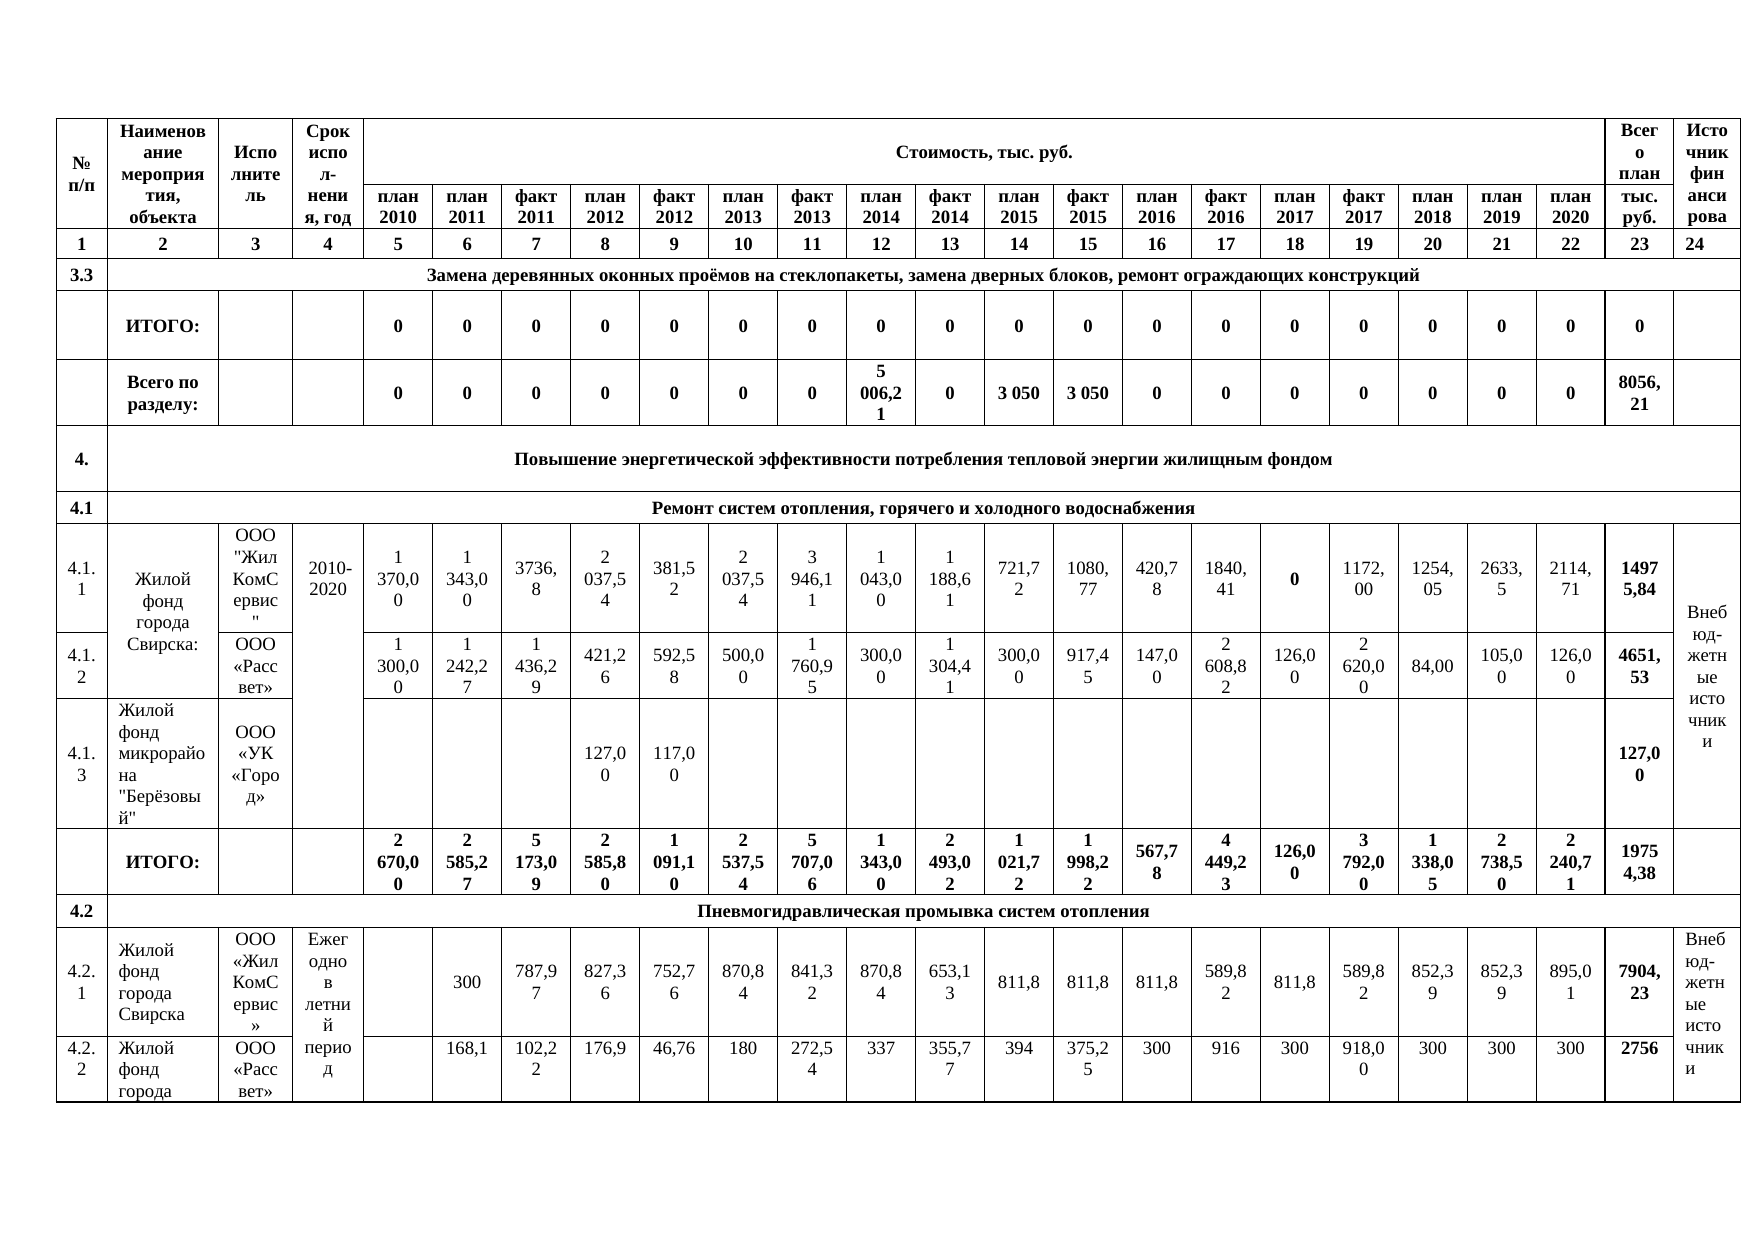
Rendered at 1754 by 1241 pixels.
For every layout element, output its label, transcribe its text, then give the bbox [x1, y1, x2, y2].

table_cell 18 [1261, 229, 1329, 258]
table_cell 17 [1192, 229, 1260, 258]
table_cell 12 [847, 229, 915, 258]
table_cell 180 [709, 1037, 777, 1101]
table_cell 5 707,06 [778, 829, 846, 894]
table_cell 7 [502, 229, 570, 258]
table_cell 2 585,80 [571, 829, 639, 894]
table_cell 421,26 [571, 633, 639, 698]
table_cell 2114,71 [1537, 524, 1604, 632]
table_cell 0 [1261, 360, 1329, 425]
table_cell [57, 291, 107, 359]
table_cell факт 2017 [1330, 185, 1398, 228]
table_cell 1 [57, 229, 107, 258]
table_cell 1 343,00 [847, 829, 915, 894]
table_cell 0 [1123, 360, 1191, 425]
table_cell план 2016 [1123, 185, 1191, 228]
table_cell [1468, 699, 1536, 828]
table_cell 917,45 [1054, 633, 1122, 698]
table_cell 4.1.2 [57, 633, 107, 698]
table_cell 918,00 [1330, 1037, 1398, 1101]
table_cell 300,00 [847, 633, 915, 698]
table_cell 3 946,11 [778, 524, 846, 632]
table_cell план 2019 [1468, 185, 1536, 228]
table_cell [985, 699, 1053, 828]
table_cell факт 2011 [502, 185, 570, 228]
table_cell план 2011 [433, 185, 501, 228]
table_cell 1 043,00 [847, 524, 915, 632]
table_cell факт 2013 [778, 185, 846, 228]
table_cell [847, 699, 915, 828]
table_cell [219, 291, 292, 359]
table_cell 0 [1399, 360, 1467, 425]
table_cell 420,78 [1123, 524, 1191, 632]
table_cell 2 738,50 [1468, 829, 1536, 894]
table_cell 752,76 [640, 928, 708, 1036]
table_cell 11 [778, 229, 846, 258]
table_cell [502, 699, 570, 828]
table_cell Ремонт систем отопления, горячего и холодного водоснабжения [108, 492, 1740, 523]
table_cell 4.1.3 [57, 699, 107, 828]
table_cell 653,13 [916, 928, 984, 1036]
table_cell 300 [1399, 1037, 1467, 1101]
table_cell 3.3 [57, 259, 107, 290]
table_cell 381,52 [640, 524, 708, 632]
table_cell 2 [108, 229, 218, 258]
table_header № п/п [57, 119, 107, 228]
table_cell Внебюд-жетные источники [1674, 524, 1740, 828]
table_cell 0 [364, 291, 432, 359]
table_cell 0 [1192, 291, 1260, 359]
table_cell 8056,21 [1606, 360, 1673, 425]
table_cell [1674, 360, 1740, 425]
table_cell 117,00 [640, 699, 708, 828]
table_cell 592,58 [640, 633, 708, 698]
table_cell 0 [571, 360, 639, 425]
table_cell 0 [433, 291, 501, 359]
table_cell 176,9 [571, 1037, 639, 1101]
table_cell ИТОГО: [108, 291, 218, 359]
table_cell Жилой фонд города Свирска [108, 928, 218, 1036]
table_cell 2 585,27 [433, 829, 501, 894]
table_cell 4651,53 [1606, 633, 1673, 698]
table_cell 0 [1192, 360, 1260, 425]
table_cell 0 [1399, 291, 1467, 359]
table_cell 2 037,54 [571, 524, 639, 632]
table_cell ООО «Рассвет» [219, 633, 292, 698]
table_cell 0 [1537, 360, 1604, 425]
table_cell 2 620,00 [1330, 633, 1398, 698]
table_cell Жилой фонд микрорайона "Берёзовый" [108, 699, 218, 828]
table_cell 2 037,54 [709, 524, 777, 632]
table_cell 589,82 [1330, 928, 1398, 1036]
table_cell [364, 1037, 432, 1101]
table_cell 1 021,72 [985, 829, 1053, 894]
table_cell [293, 291, 363, 359]
table_cell 375,25 [1054, 1037, 1122, 1101]
table_cell 2 670,00 [364, 829, 432, 894]
table_cell 0 [1468, 360, 1536, 425]
table_cell 2 608,82 [1192, 633, 1260, 698]
table_cell 1172,00 [1330, 524, 1398, 632]
table_cell 0 [1054, 291, 1122, 359]
table_header Исполнитель [219, 119, 292, 228]
table_cell 15 [1054, 229, 1122, 258]
table_cell 852,39 [1399, 928, 1467, 1036]
table_cell [778, 699, 846, 828]
table_cell 0 [847, 291, 915, 359]
table_cell ООО "ЖилКомСервис" [219, 524, 292, 632]
table_cell 811,8 [985, 928, 1053, 1036]
table_cell 21 [1468, 229, 1536, 258]
table_cell план 2010 [364, 185, 432, 228]
table_cell 2 240,71 [1537, 829, 1604, 894]
table_cell ООО «Рассвет» [219, 1037, 292, 1101]
table_cell Всего по разделу: [108, 360, 218, 425]
table_cell 0 [1330, 360, 1398, 425]
table_cell 2756 [1606, 1037, 1673, 1101]
table_cell 126,00 [1537, 633, 1604, 698]
table_cell 46,76 [640, 1037, 708, 1101]
table_header Срок испол-нения, год [293, 119, 363, 228]
table_cell план 2014 [847, 185, 915, 228]
table_cell [1674, 291, 1740, 359]
table_cell 84,00 [1399, 633, 1467, 698]
table_cell 0 [778, 291, 846, 359]
table_cell 3736,8 [502, 524, 570, 632]
table_cell [219, 360, 292, 425]
table_cell 870,84 [709, 928, 777, 1036]
table_cell 0 [640, 291, 708, 359]
table_cell 4. [57, 426, 107, 491]
table_cell 827,36 [571, 928, 639, 1036]
table_header Источник финансирования [1674, 119, 1740, 228]
table_cell 1 998,22 [1054, 829, 1122, 894]
table_cell 2 493,02 [916, 829, 984, 894]
table_cell [219, 829, 292, 894]
table_cell 0 [916, 291, 984, 359]
table_cell 0 [433, 360, 501, 425]
table_cell 337 [847, 1037, 915, 1101]
table_cell [364, 928, 432, 1036]
table_cell 4.1.1 [57, 524, 107, 632]
table_cell 0 [502, 291, 570, 359]
table_cell Замена деревянных оконных проёмов на стеклопакеты, замена дверных блоков, ремонт ограждающих конструкций [108, 259, 1740, 290]
table_cell 5 [364, 229, 432, 258]
table_cell 0 [709, 291, 777, 359]
table_cell 9 [640, 229, 708, 258]
table_cell 147,00 [1123, 633, 1191, 698]
table_cell 300 [1468, 1037, 1536, 1101]
table_cell [364, 699, 432, 828]
table_cell 0 [364, 360, 432, 425]
table_cell 3 [219, 229, 292, 258]
table_cell план 2017 [1261, 185, 1329, 228]
table_cell 1 760,95 [778, 633, 846, 698]
table_cell 787,97 [502, 928, 570, 1036]
table_cell [293, 360, 363, 425]
table_cell ООО «УК «Город» [219, 699, 292, 828]
table_cell 1 338,05 [1399, 829, 1467, 894]
table_cell 811,8 [1261, 928, 1329, 1036]
table_cell факт 2012 [640, 185, 708, 228]
table_cell 811,8 [1123, 928, 1191, 1036]
table_cell 102,22 [502, 1037, 570, 1101]
table_cell 0 [1330, 291, 1398, 359]
table_cell факт 2014 [916, 185, 984, 228]
table_cell 22 [1537, 229, 1604, 258]
table_cell 1 300,00 [364, 633, 432, 698]
table_cell 0 [571, 291, 639, 359]
table_cell [433, 699, 501, 828]
table_cell [1192, 699, 1260, 828]
table_cell 895,01 [1537, 928, 1604, 1036]
table_cell 1 304,41 [916, 633, 984, 698]
table_cell 1 188,61 [916, 524, 984, 632]
table_cell 4.2.1 [57, 928, 107, 1036]
table_cell 2633,5 [1468, 524, 1536, 632]
table_cell 127,00 [1606, 699, 1673, 828]
table_cell 1 343,00 [433, 524, 501, 632]
table_cell [1261, 699, 1329, 828]
table_cell 300 [1537, 1037, 1604, 1101]
table_cell [57, 829, 107, 894]
table_cell 126,00 [1261, 633, 1329, 698]
table_cell 300,00 [985, 633, 1053, 698]
table_cell 300 [1261, 1037, 1329, 1101]
table_cell 589,82 [1192, 928, 1260, 1036]
table_cell 0 [1261, 524, 1329, 632]
table_cell [293, 632, 363, 828]
table_cell 105,00 [1468, 633, 1536, 698]
table_cell 811,8 [1054, 928, 1122, 1036]
table_cell Жилой фонд города Свирска [108, 1037, 218, 1101]
table_cell [1399, 699, 1467, 828]
table_cell 1 370,00 [364, 524, 432, 632]
table_cell 8 [571, 229, 639, 258]
table_cell Внебюд-жетные источники [1674, 928, 1740, 1101]
table_cell 0 [778, 360, 846, 425]
table_cell 14975,84 [1606, 524, 1673, 632]
table_cell 0 [1123, 291, 1191, 359]
table_cell 14 [985, 229, 1053, 258]
table_cell 127,00 [571, 699, 639, 828]
table_cell Повышение энергетической эффективности потребления тепловой энергии жилищным фондом [108, 426, 1740, 491]
table_header Всего план [1606, 119, 1673, 184]
table_cell 1080,77 [1054, 524, 1122, 632]
table_cell 394 [985, 1037, 1053, 1101]
table_cell 4.2.2 [57, 1037, 107, 1101]
table_cell 0 [916, 360, 984, 425]
table_cell 168,1 [433, 1037, 501, 1101]
table_cell 5 006,21 [847, 360, 915, 425]
table_cell 0 [1606, 291, 1673, 359]
table_cell [293, 829, 363, 894]
table_cell план 2012 [571, 185, 639, 228]
table_cell 870,84 [847, 928, 915, 1036]
table_cell 23 [1606, 229, 1673, 258]
table_cell 567,78 [1123, 829, 1191, 894]
table_cell 0 [709, 360, 777, 425]
table_cell 4 449,23 [1192, 829, 1260, 894]
table_cell Жилой фонд города Свирска: [108, 524, 218, 698]
table_cell 2 537,54 [709, 829, 777, 894]
table_cell 841,32 [778, 928, 846, 1036]
table_cell [1674, 829, 1740, 894]
table_cell 1254,05 [1399, 524, 1467, 632]
table_cell 852,39 [1468, 928, 1536, 1036]
table_cell 10 [709, 229, 777, 258]
table_cell 1 091,10 [640, 829, 708, 894]
table_cell план 2018 [1399, 185, 1467, 228]
table_cell ИТОГО: [108, 829, 218, 894]
table_cell 7904,23 [1606, 928, 1673, 1036]
table_cell [57, 360, 107, 425]
table_cell 5 173,09 [502, 829, 570, 894]
table_cell 1 242,27 [433, 633, 501, 698]
table_cell 0 [1261, 291, 1329, 359]
table_cell план 2020 [1537, 185, 1604, 228]
table_cell факт 2015 [1054, 185, 1122, 228]
table_cell 4.1 [57, 492, 107, 523]
table_cell 300 [1123, 1037, 1191, 1101]
table_cell [916, 699, 984, 828]
table_cell 1840,41 [1192, 524, 1260, 632]
table_cell Ежегодно в летний период [293, 928, 363, 1101]
table_header Стоимость, тыс. руб. [364, 119, 1604, 184]
table_cell 916 [1192, 1037, 1260, 1101]
table_cell [1330, 699, 1398, 828]
table_cell факт 2016 [1192, 185, 1260, 228]
table_cell тыс. руб. [1606, 185, 1673, 228]
table_cell 4.2 [57, 895, 107, 927]
table_cell 0 [1537, 291, 1604, 359]
table_cell 24 [1674, 229, 1740, 258]
table_cell план 2013 [709, 185, 777, 228]
table_cell [709, 699, 777, 828]
table_cell 1 436,29 [502, 633, 570, 698]
table_cell 126,00 [1261, 829, 1329, 894]
table_cell 16 [1123, 229, 1191, 258]
table_cell 19754,38 [1606, 829, 1673, 894]
table_cell 500,00 [709, 633, 777, 698]
table_cell 0 [1468, 291, 1536, 359]
table_cell [1123, 699, 1191, 828]
table_cell [1537, 699, 1604, 828]
table_cell 4 [293, 229, 363, 258]
table_cell [1054, 699, 1122, 828]
table_cell 0 [640, 360, 708, 425]
table_cell 13 [916, 229, 984, 258]
table_cell Пневмогидравлическая промывка систем отопления [108, 895, 1740, 927]
table_cell 3 050 [985, 360, 1053, 425]
table_cell 19 [1330, 229, 1398, 258]
table_cell план 2015 [985, 185, 1053, 228]
table_cell 3 792,00 [1330, 829, 1398, 894]
table_cell ООО «ЖилКомСервис» [219, 928, 292, 1036]
table_cell 2010-2020 [293, 524, 363, 632]
table_cell 3 050 [1054, 360, 1122, 425]
table_cell 0 [502, 360, 570, 425]
table_cell 6 [433, 229, 501, 258]
table_cell 20 [1399, 229, 1467, 258]
table_cell 0 [985, 291, 1053, 359]
table_cell 721,72 [985, 524, 1053, 632]
table_cell 300 [433, 928, 501, 1036]
table_cell 272,54 [778, 1037, 846, 1101]
table_header Наименование мероприятия, объекта [108, 119, 218, 228]
table_cell 355,77 [916, 1037, 984, 1101]
